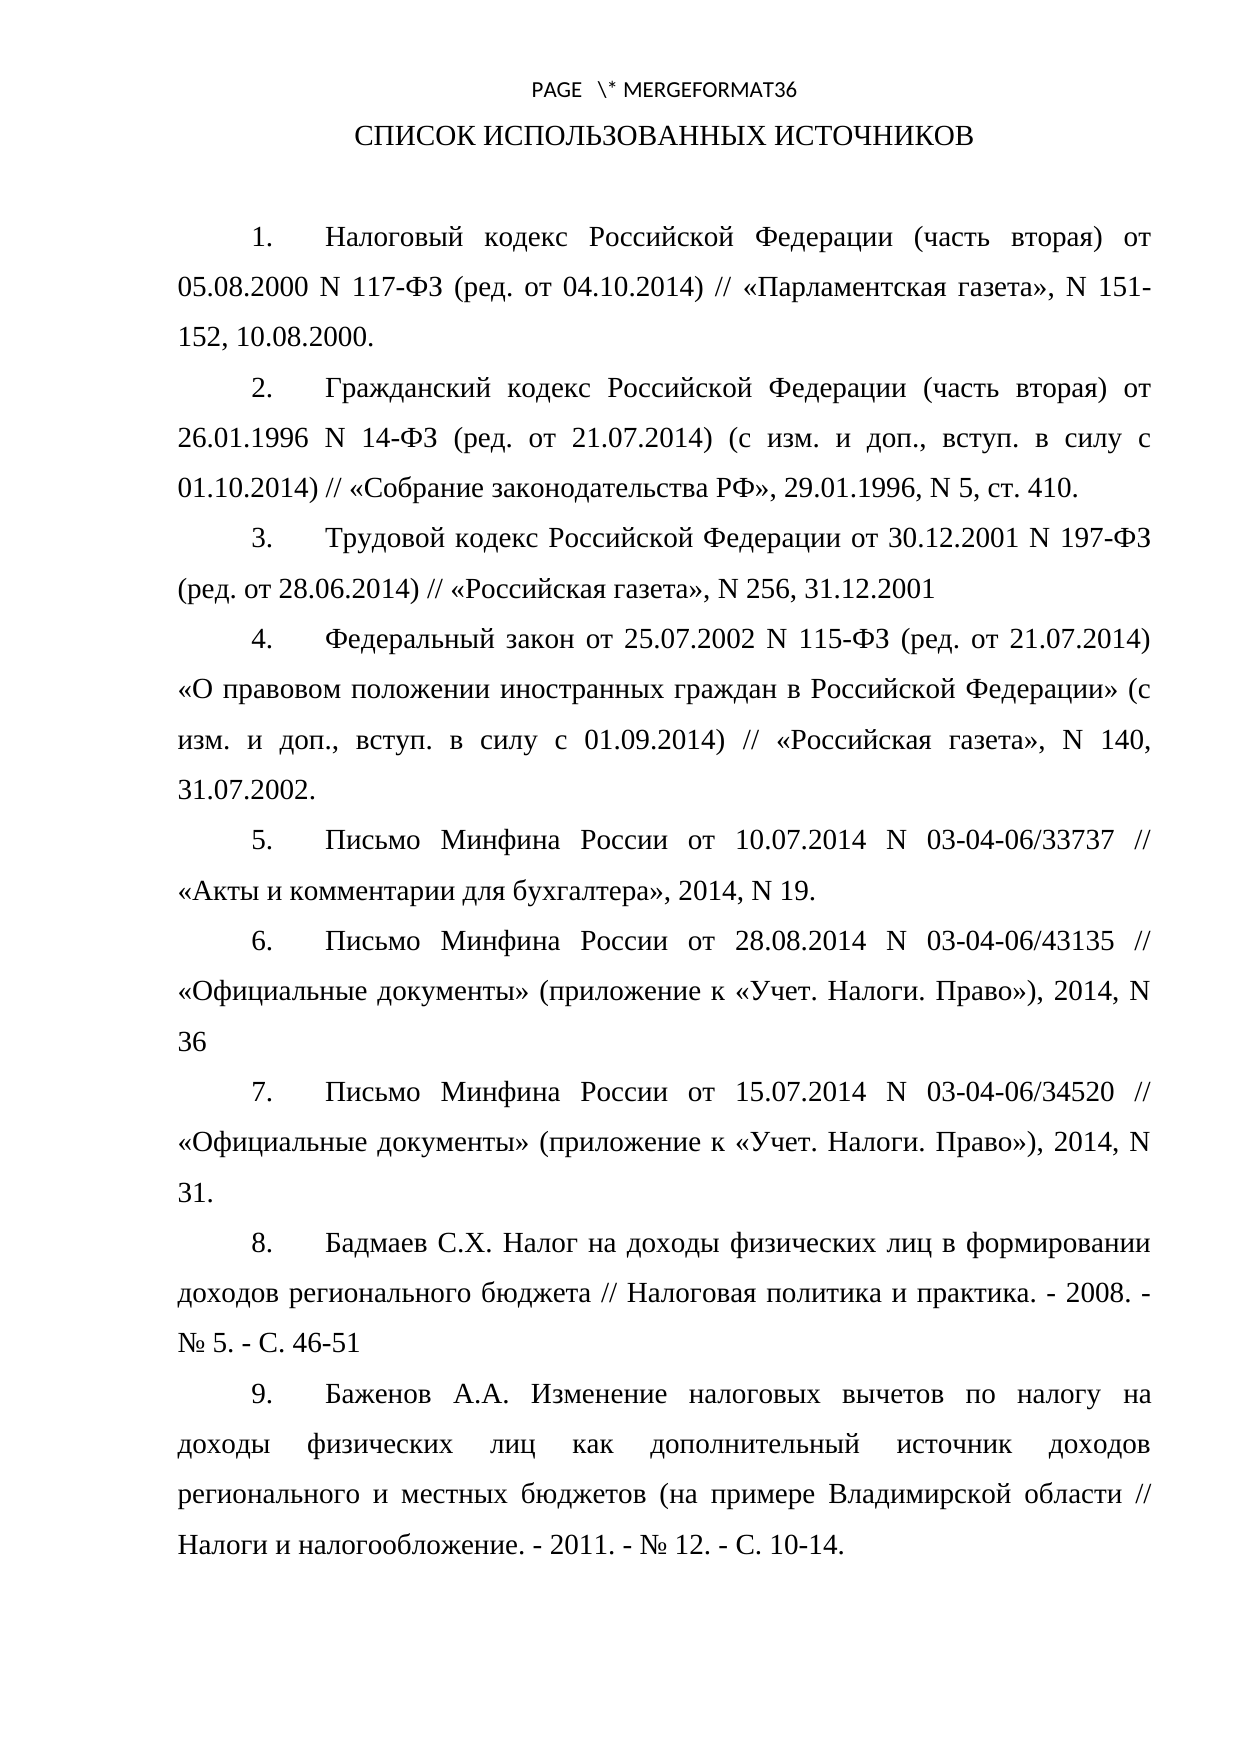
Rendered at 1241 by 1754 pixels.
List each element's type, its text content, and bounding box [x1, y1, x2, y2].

list Письмо Минфина России от 10.07.2014 N 03-04-06/33737 // «Акты и комментарии для бухгалтера», 2014, N 19. [177, 822, 1152, 906]
list Налоговый кодекс Российской Федерации (часть вторая) от 05.08.2000 N 117-ФЗ (ред. от 04.10.2014) // «Парламентская газета», N 151-152, 10.08.2000. [177, 219, 1152, 353]
list Гражданский кодекс Российской Федерации (часть вторая) от 26.01.1996 N 14-ФЗ (ред. от 21.07.2014) (с изм. и доп., вступ. в силу с 01.10.2014) // «Собрание законодательства РФ», 29.01.1996, N 5, ст. 410. [177, 370, 1152, 504]
list Письмо Минфина России от 28.08.2014 N 03-04-06/43135 // «Официальные документы» (приложение к «Учет. Налоги. Право»), 2014, N 36 [177, 923, 1152, 1057]
list Письмо Минфина России от 15.07.2014 N 03-04-06/34520 // «Официальные документы» (приложение к «Учет. Налоги. Право»), 2014, N 31. [177, 1074, 1152, 1208]
subtitle СПИСОК ИСПОЛЬЗОВАННЫХ ИСТОЧНИКОВ [177, 118, 1152, 152]
list Баженов А.А. Изменение налоговых вычетов по налогу на доходы физических лиц как дополнительный источник доходов регионального и местных бюджетов (на примере Владимирской области // Налоги и налогообложение. - 2011. - № 12. - С. 10-14. [177, 1376, 1152, 1560]
list Трудовой кодекс Российской Федерации от 30.12.2001 N 197-ФЗ (ред. от 28.06.2014) // «Российская газета», N 256, 31.12.2001 [177, 521, 1152, 604]
list Федеральный закон от 25.07.2002 N 115-ФЗ (ред. от 21.07.2014) «О правовом положении иностранных граждан в Российской Федерации» (с изм. и доп., вступ. в силу с 01.09.2014) // «Российская газета», N 140, 31.07.2002. [177, 621, 1152, 672]
list Федеральный закон от 25.07.2002 N 115-ФЗ (ред. от 21.07.2014) «О правовом положении иностранных граждан в Российской Федерации» (с изм. и доп., вступ. в силу с 01.09.2014) // «Российская газета», N 140, 31.07.2002. [177, 705, 1152, 806]
list Бадмаев С.Х. Налог на доходы физических лиц в формировании доходов регионального бюджета // Налоговая политика и практика. - 2008. - № 5. - С. 46-51 [177, 1225, 1152, 1359]
